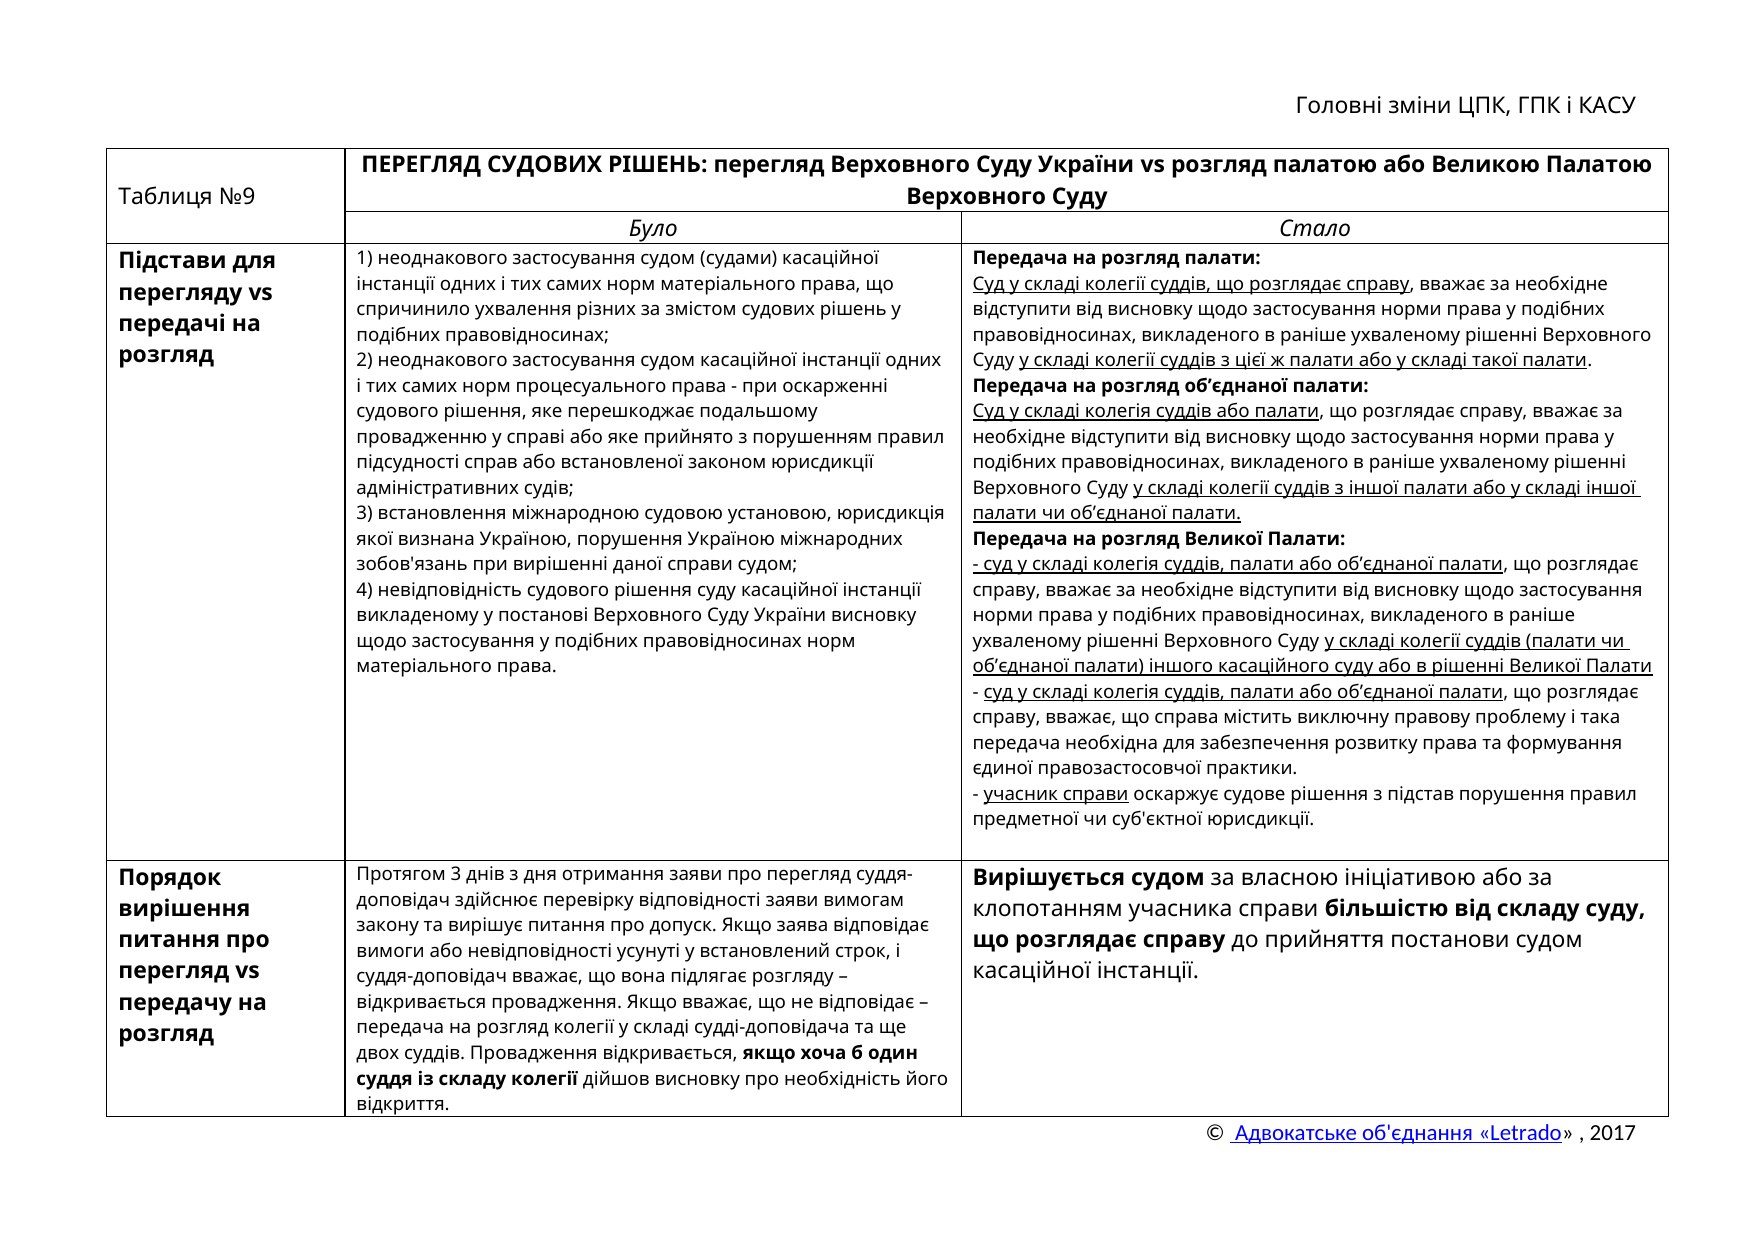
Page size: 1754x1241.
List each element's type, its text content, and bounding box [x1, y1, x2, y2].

table_header ПЕРЕГЛЯД СУДОВИХ РІШЕНЬ: перегляд Верховного Суду України vs розгляд палатою або Великою Палатою Верховного Суду [346, 149, 1668, 211]
table_header Таблиця №9 [107, 149, 344, 243]
table_cell 1) неоднакового застосування судом (судами) касаційної інстанції одних і тих самих норм матеріального права, що спричинило ухвалення різних за змістом судових рішень у подібних правовідносинах; 2) неоднакового застосування судом касаційної інстанції одних і тих самих норм процесуального права - при оскарженні судового рішення, яке перешкоджає подальшому провадженню у справі або яке прийнято з порушенням правил підсудності справ або встановленої законом юрисдикції адміністративних судів; 3) встановлення міжнародною судовою установою, юрисдикція якої визнана Україною, порушення Україною міжнародних зобов'язань при вирішенні даної справи судом; 4) невідповідність судового рішення суду касаційної інстанції викладеному у постанові Верховного Суду України висновку щодо застосування у подібних правовідносинах норм матеріального права. [346, 244, 961, 860]
table_cell Порядок вирішення питання про перегляд vs передачу на розгляд [107, 861, 344, 1116]
table_cell Стало [962, 212, 1668, 243]
table_cell Вирішується судом за власною ініціативою або за клопотанням учасника справи більшістю від складу суду, що розглядає справу до прийняття постанови судом касаційної інстанції. [962, 861, 1668, 1116]
table_cell Протягом 3 днів з дня отримання заяви про перегляд суддя-доповідач здійснює перевірку відповідності заяви вимогам закону та вирішує питання про допуск. Якщо заява відповідає вимоги або невідповідності усунуті у встановлений строк, і суддя-доповідач вважає, що вона підлягає розгляду – відкривається провадження. Якщо вважає, що не відповідає – передача на розгляд колегії у складі судді-доповідача та ще двох суддів. Провадження відкривається, якщо хоча б один суддя із складу колегії дійшов висновку про необхідність його відкриття. [346, 861, 961, 1116]
table_cell Було [346, 212, 961, 243]
table_cell Передача на розгляд палати: Суд у складі колегії суддів, що розглядає справу, вважає за необхідне відступити від висновку щодо застосування норми права у подібних правовідносинах, викладеного в раніше ухваленому рішенні Верховного Суду у складі колегії суддів з цієї ж палати або у складі такої палати. Передача на розгляд об’єднаної палати: Суд у складі колегія суддів або палати, що розглядає справу, вважає за необхідне відступити від висновку щодо застосування норми права у подібних правовідносинах, викладеного в раніше ухваленому рішенні Верховного Суду у складі колегії суддів з іншої палати або у складі іншої палати чи об’єднаної палати. Передача на розгляд Великої Палати: - суд у складі колегія суддів, палати або об’єднаної палати, що розглядає справу, вважає за необхідне відступити від висновку щодо застосування норми права у подібних правовідносинах, викладеного в раніше ухваленому рішенні Верховного Суду у складі колегії суддів (палати чи об’єднаної палати) іншого касаційного суду або в рішенні Великої Палати - суд у складі колегія суддів, палати або об’єднаної палати, що розглядає справу, вважає, що справа містить виключну правову проблему і така передача необхідна для забезпечення розвитку права та формування єдиної правозастосовчої практики. - учасник справи оскаржує судове рішення з підстав порушення правил предметної чи суб'єктної юрисдикції. [962, 244, 1668, 860]
table_cell Підстави для перегляду vs передачі на розгляд [107, 244, 344, 860]
